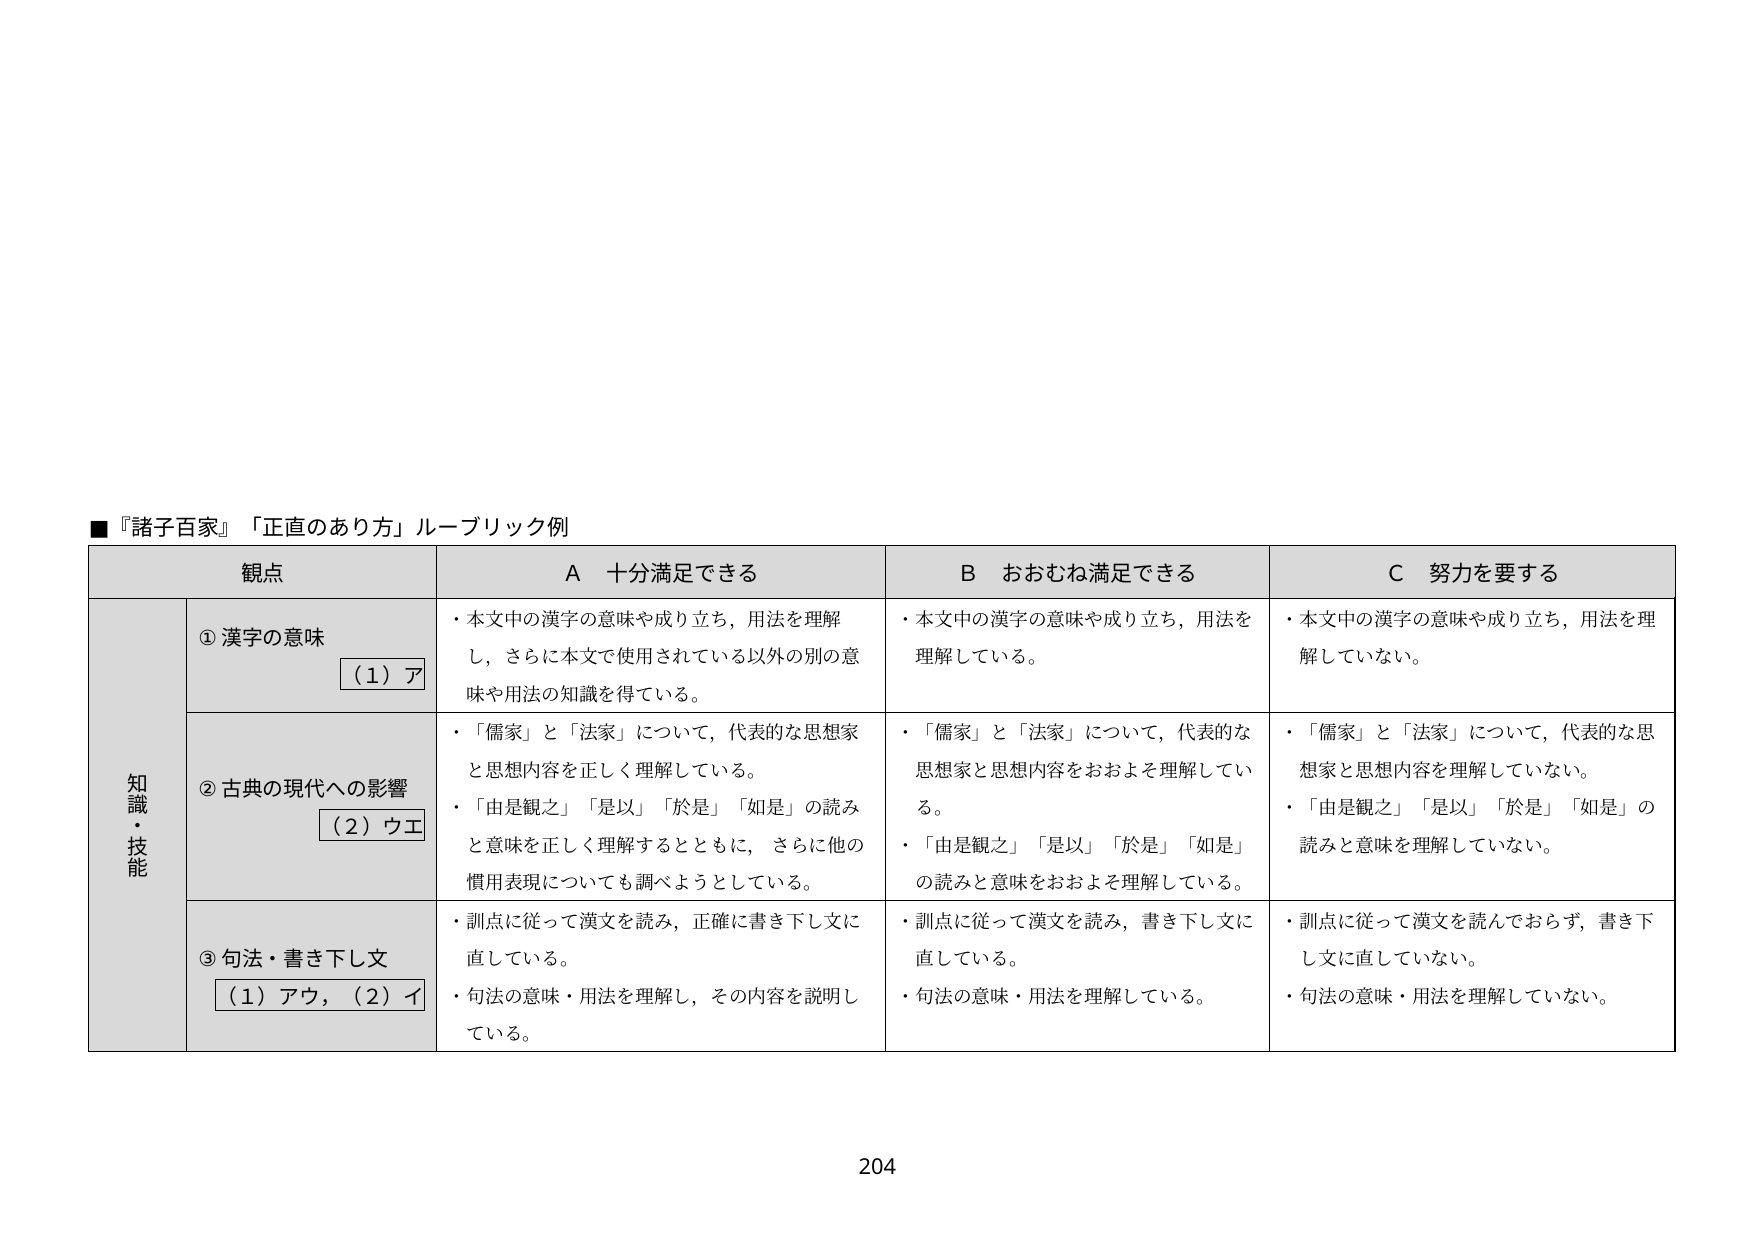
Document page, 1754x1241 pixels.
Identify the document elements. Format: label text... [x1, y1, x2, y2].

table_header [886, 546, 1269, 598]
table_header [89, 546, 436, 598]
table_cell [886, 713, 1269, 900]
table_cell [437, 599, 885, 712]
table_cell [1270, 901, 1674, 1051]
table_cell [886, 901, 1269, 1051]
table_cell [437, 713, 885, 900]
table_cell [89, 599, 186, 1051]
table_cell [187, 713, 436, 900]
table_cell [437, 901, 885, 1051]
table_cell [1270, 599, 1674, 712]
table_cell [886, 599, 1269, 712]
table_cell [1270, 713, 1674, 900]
text ■『諸子百家』「正直のあり方」ルーブリック例 [89, 507, 1665, 545]
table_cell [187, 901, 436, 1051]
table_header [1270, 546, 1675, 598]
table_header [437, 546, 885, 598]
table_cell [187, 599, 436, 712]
